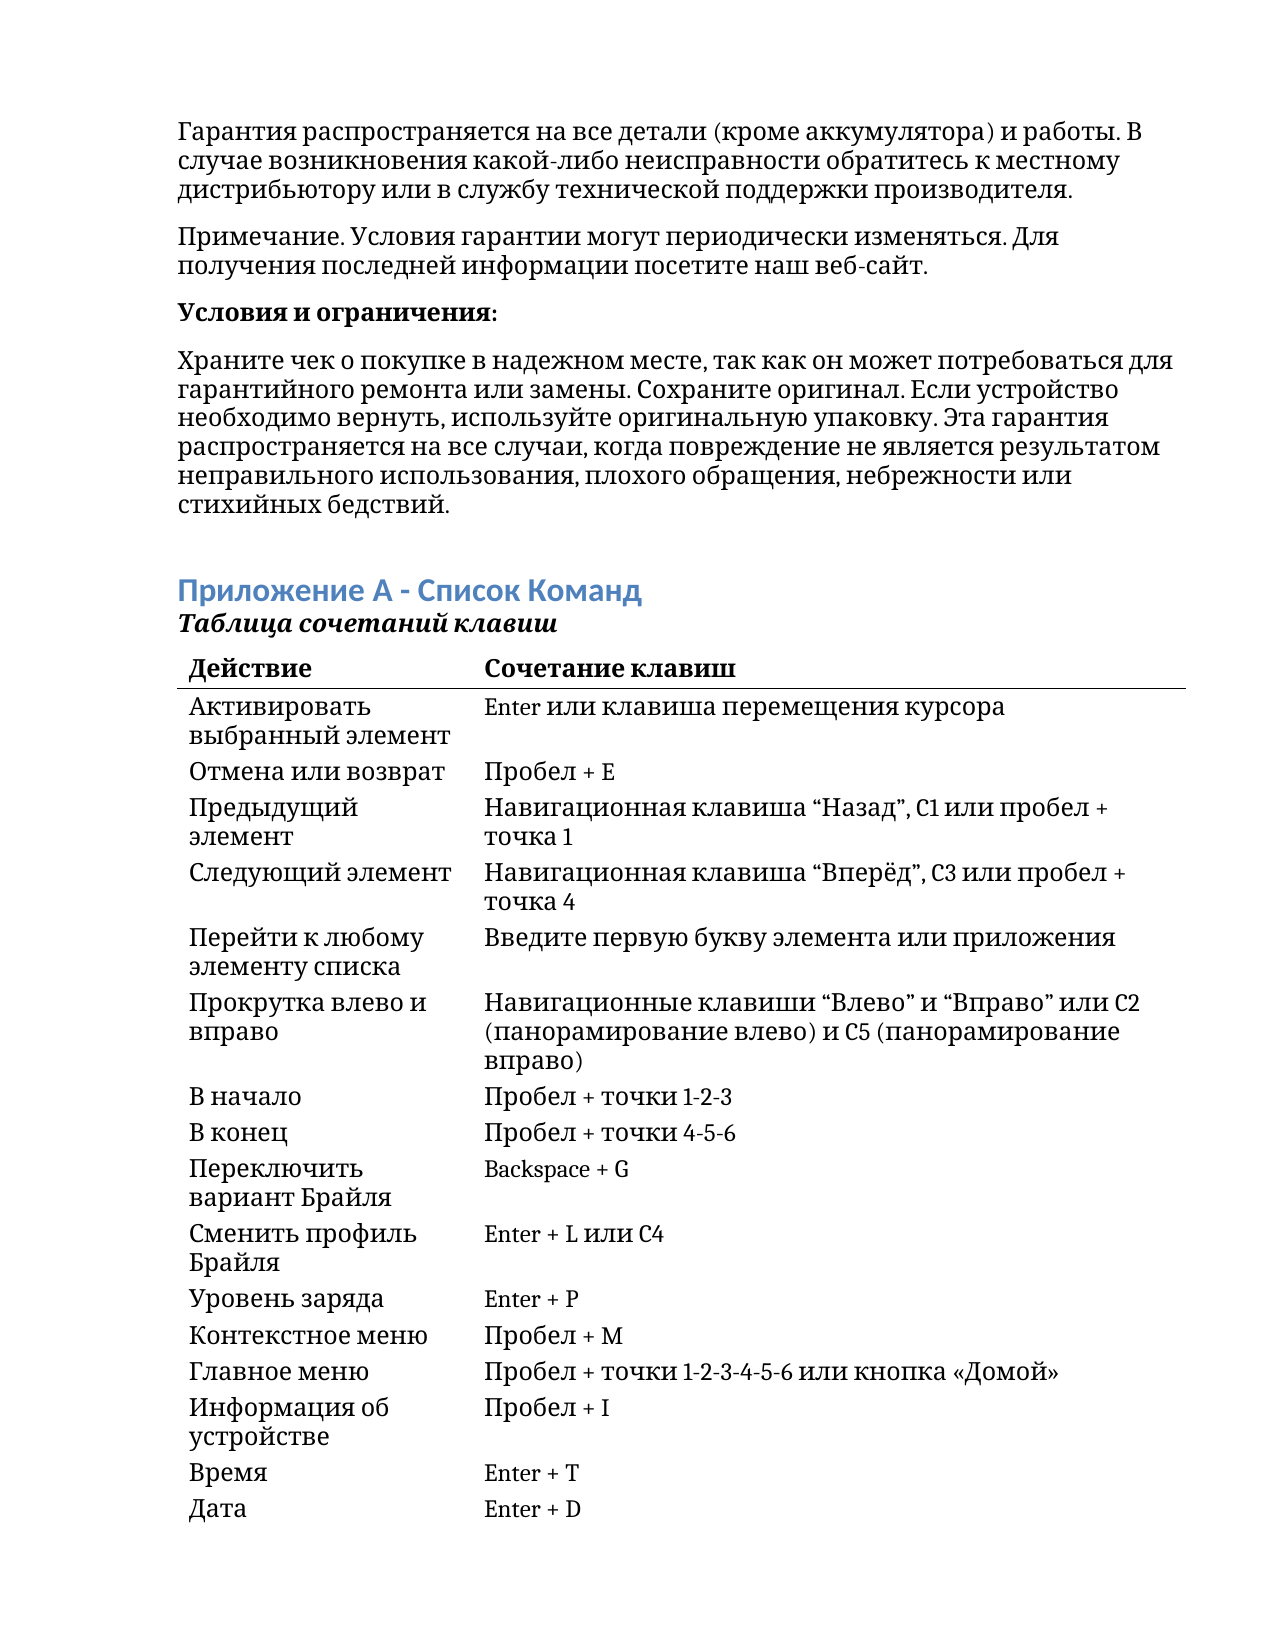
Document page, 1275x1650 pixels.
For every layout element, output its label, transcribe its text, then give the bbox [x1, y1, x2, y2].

table_cell Перейти к любому элементу списка [177, 920, 473, 985]
table_cell Enter + D [473, 1492, 1186, 1528]
text Условия и ограничения: [177, 299, 1186, 328]
table_cell Пробел + M [473, 1318, 1186, 1354]
text Храните чек о покупке в надежном месте, так как он может потребоваться для гарантийного ремонта или замены. Сохраните оригинал. Если устройство необходимо вернуть, используйте оригинальную упаковку. Эта гарантия распространяется на все случаи, когда повреждение не является результатом неправильного использования, плохого обращения, небрежности или стихийных бедствий. [177, 347, 1186, 519]
table_cell Enter + L или C4 [473, 1217, 1186, 1282]
table_cell Уровень заряда [177, 1282, 473, 1318]
table_cell Контекстное меню [177, 1318, 473, 1354]
table_cell Дата [177, 1492, 473, 1528]
table_cell Enter или клавиша перемещения курсора [473, 689, 1186, 754]
table_cell Прокрутка влево и вправо [177, 985, 473, 1079]
subtitle Приложение А - Список Команд [177, 569, 1186, 610]
table_cell Информация об устройстве [177, 1390, 473, 1455]
table_cell Пробел + точки 1-2-3-4-5-6 или кнопка «Домой» [473, 1354, 1186, 1390]
table_cell Enter + T [473, 1455, 1186, 1492]
table_cell В конец [177, 1115, 473, 1152]
table_cell Backspace + G [473, 1152, 1186, 1217]
table_cell Enter + P [473, 1282, 1186, 1318]
table_cell Отмена или возврат [177, 754, 473, 790]
table_cell Следующий элемент [177, 855, 473, 920]
table_cell Пробел + точки 1-2-3 [473, 1079, 1186, 1115]
table_cell Навигационная клавиша “Вперёд”, C3 или пробел + точка 4 [473, 855, 1186, 920]
text Таблица сочетаний клавиш [177, 610, 1186, 639]
table_cell Введите первую букву элемента или приложения [473, 920, 1186, 985]
table_cell Предыдущий элемент [177, 790, 473, 855]
table_cell Навигационная клавиша “Назад”, C1 или пробел + точка 1 [473, 790, 1186, 855]
table_cell Сменить профиль Брайля [177, 1217, 473, 1282]
table_cell Переключить вариант Брайля [177, 1152, 473, 1217]
table_cell В начало [177, 1079, 473, 1115]
table_cell Активировать выбранный элемент [177, 689, 473, 754]
text Гарантия распространяется на все детали (кроме аккумулятора) и работы. В случае возникновения какой-либо неисправности обратитесь к местному дистрибьютору или в службу технической поддержки производителя. [177, 118, 1186, 204]
table_cell Пробел + I [473, 1390, 1186, 1455]
table_header Сочетание клавиш [473, 651, 1186, 688]
table_cell Пробел + точки 4-5-6 [473, 1115, 1186, 1152]
table_cell Навигационные клавиши “Влево” и “Вправо” или C2 (панорамирование влево) и C5 (панорамирование вправо) [473, 985, 1186, 1079]
table_header Действие [177, 651, 473, 688]
text Примечание. Условия гарантии могут периодически изменяться. Для получения последней информации посетите наш веб-сайт. [177, 223, 1186, 281]
table_cell Пробел + E [473, 754, 1186, 790]
table_cell Главное меню [177, 1354, 473, 1390]
table_cell Время [177, 1455, 473, 1492]
